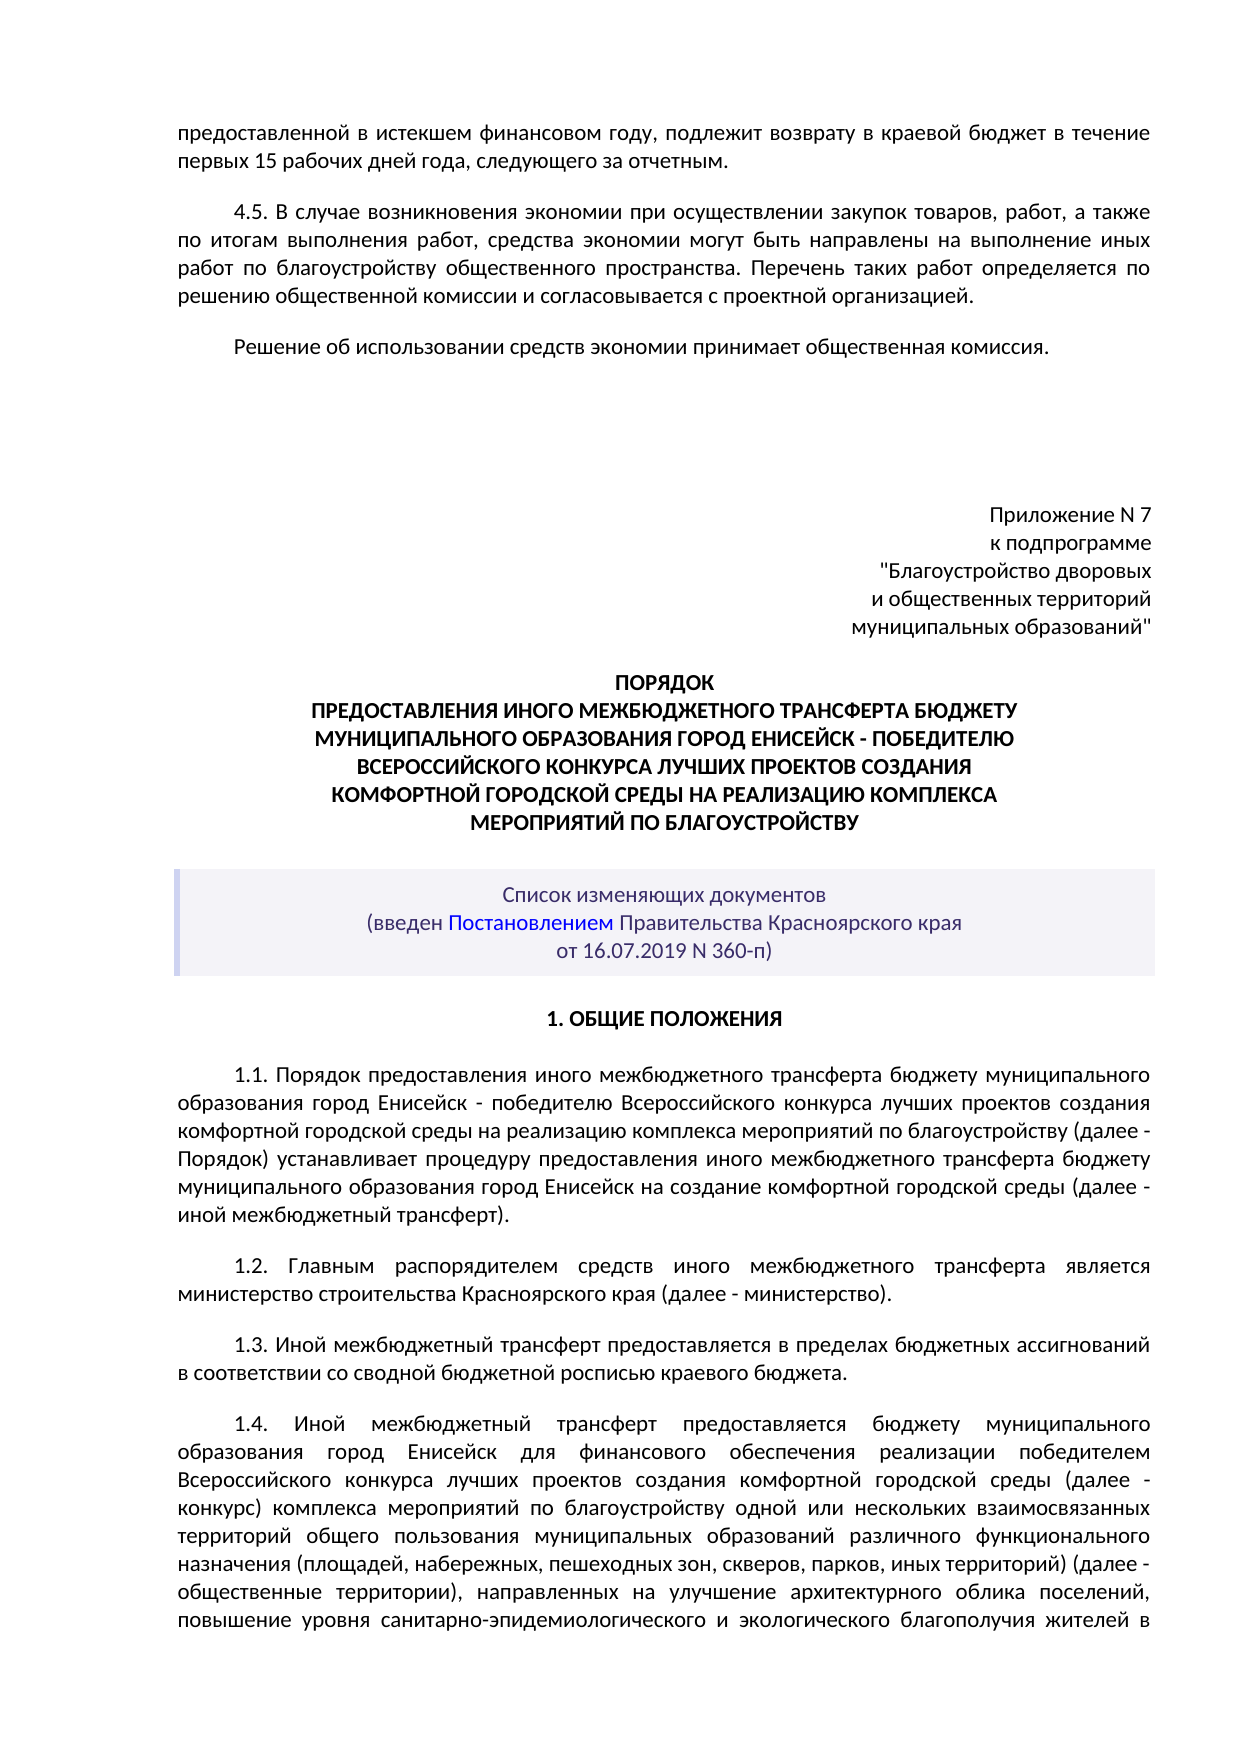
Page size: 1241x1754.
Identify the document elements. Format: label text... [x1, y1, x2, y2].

text Приложение N 7 [177, 500, 1152, 528]
text 4.5. В случае возникновения экономии при осуществлении закупок товаров, работ, а также по итогам выполнения работ, средства экономии могут быть направлены на выполнение иных работ по благоустройству общественного пространства. Перечень таких работ определяется по решению общественной комиссии и согласовывается с проектной организацией. [177, 197, 1152, 309]
text Решение об использовании средств экономии принимает общественная комиссия. [177, 332, 1152, 360]
text "Благоустройство дворовых [177, 556, 1152, 584]
text 1.3. Иной межбюджетный трансферт предоставляется в пределах бюджетных ассигнований в соответствии со сводной бюджетной росписью краевого бюджета. [177, 1330, 1152, 1386]
title ПРЕДОСТАВЛЕНИЯ ИНОГО МЕЖБЮДЖЕТНОГО ТРАНСФЕРТА БЮДЖЕТУ [177, 696, 1152, 724]
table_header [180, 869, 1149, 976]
title ПОРЯДОК [177, 668, 1152, 696]
title МУНИЦИПАЛЬНОГО ОБРАЗОВАНИЯ ГОРОД ЕНИСЕЙСК - ПОБЕДИТЕЛЮ [177, 724, 1152, 752]
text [177, 1409, 1152, 1633]
title КОМФОРТНОЙ ГОРОДСКОЙ СРЕДЫ НА РЕАЛИЗАЦИЮ КОМПЛЕКСА [177, 780, 1152, 808]
title 1. ОБЩИЕ ПОЛОЖЕНИЯ [177, 1004, 1152, 1032]
text 1.2. Главным распорядителем средств иного межбюджетного трансферта является министерство строительства Красноярского края (далее - министерство). [177, 1251, 1152, 1307]
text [177, 118, 1152, 174]
text муниципальных образований" [177, 612, 1152, 640]
text к подпрограмме [177, 528, 1152, 556]
title МЕРОПРИЯТИЙ ПО БЛАГОУСТРОЙСТВУ [177, 808, 1152, 836]
text 1.1. Порядок предоставления иного межбюджетного трансферта бюджету муниципального образования город Енисейск - победителю Всероссийского конкурса лучших проектов создания комфортной городской среды на реализацию комплекса мероприятий по благоустройству (далее - Порядок) устанавливает процедуру предоставления иного межбюджетного трансферта бюджету муниципального образования город Енисейск на создание комфортной городской среды (далее - иной межбюджетный трансферт). [177, 1060, 1152, 1228]
text и общественных территорий [177, 584, 1152, 612]
title ВСЕРОССИЙСКОГО КОНКУРСА ЛУЧШИХ ПРОЕКТОВ СОЗДАНИЯ [177, 752, 1152, 780]
